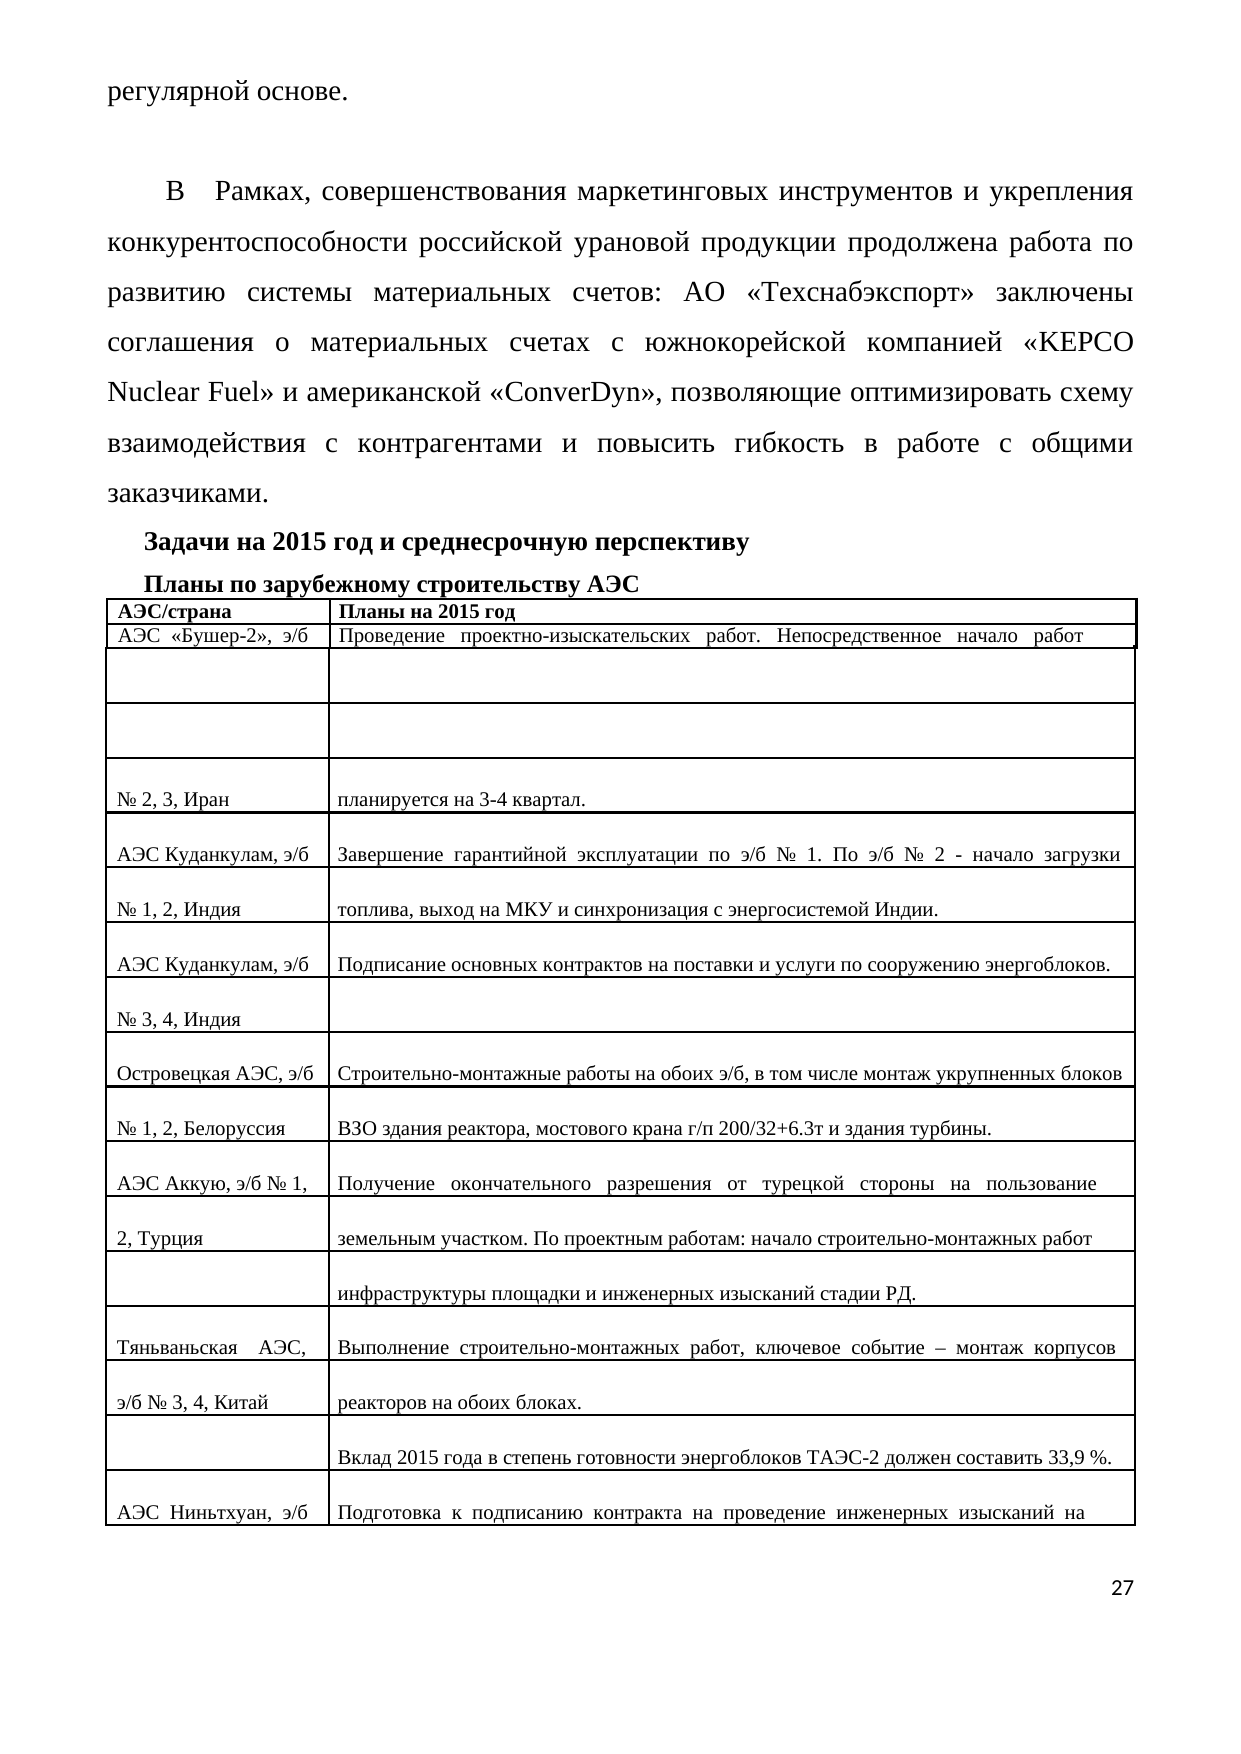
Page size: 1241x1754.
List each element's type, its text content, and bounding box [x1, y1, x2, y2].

table_cell Островецкая АЭС, э/б [107, 1033, 328, 1085]
table_cell [107, 1416, 328, 1469]
table_cell э/б № 3, 4, Китай [107, 1361, 328, 1414]
table_cell АЭС Куданкулам, э/б [107, 923, 328, 976]
table_cell Тяньваньская АЭС, [107, 1307, 328, 1359]
list Рамках, совершенствования маркетинговых инструментов и укрепления конкурентоспособности российской урановой продукции продолжена работа по развитию системы материальных счетов: АО «Техснабэкспорт» заключены соглашения о материальных счетах с южнокорейской компанией «KEPCO Nuclear Fuel» и американской «ConverDyn», позволяющие оптимизировать схему взаимодействия с контрагентами и повысить гибкость в работе с общими заказчиками. [107, 173, 1134, 509]
table_cell топлива, выход на МКУ и синхронизация с энергосистемой Индии. [330, 868, 1134, 921]
table_cell [330, 704, 1134, 757]
text Задачи на 2015 год и среднесрочную перспективу [144, 526, 1134, 556]
table_cell реакторов на обоих блоках. [330, 1361, 1134, 1414]
table_header АЭС/страна [108, 600, 329, 623]
table_cell № 1, 2, Белоруссия [107, 1088, 328, 1140]
table_cell [107, 1252, 328, 1304]
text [107, 73, 1134, 106]
table_cell [107, 704, 328, 757]
table_cell АЭС «Бушер-2», э/б [108, 625, 329, 647]
table_cell планируется на 3-4 квартал. [330, 759, 1134, 811]
table_cell Подготовка к подписанию контракта на проведение инженерных изысканий на [330, 1471, 1134, 1524]
table_cell № 3, 4, Индия [107, 978, 328, 1031]
table_cell Вклад 2015 года в степень готовности энергоблоков ТАЭС-2 должен составить 33,9 %. [330, 1416, 1134, 1469]
table_cell земельным участком. По проектным работам: начало строительно-монтажных работ [330, 1197, 1134, 1250]
table_header Планы на 2015 год [331, 600, 1135, 623]
table_cell Завершение гарантийной эксплуатации по э/б № 1. По э/б № 2 - начало загрузки [330, 814, 1134, 866]
table_cell Проведение проектно-изыскательских работ. Непосредственное начало работ [331, 625, 1135, 647]
table_cell [330, 649, 1134, 702]
table_cell Получение окончательного разрешения от турецкой стороны на пользование [330, 1142, 1134, 1195]
table_cell АЭС Аккую, э/б № 1, [107, 1142, 328, 1195]
table_cell Выполнение строительно-монтажных работ, ключевое событие – монтаж корпусов [330, 1307, 1134, 1359]
table_cell АЭС Ниньтхуан, э/б [107, 1471, 328, 1524]
table_cell № 2, 3, Иран [107, 759, 328, 811]
table_cell ВЗО здания реактора, мостового крана г/п 200/32+6.3т и здания турбины. [330, 1088, 1134, 1140]
table_cell [107, 649, 328, 702]
text Планы по зарубежному строительству АЭС [144, 569, 1134, 598]
table_cell № 1, 2, Индия [107, 868, 328, 921]
table_cell Строительно-монтажные работы на обоих э/б, в том числе монтаж укрупненных блоков [330, 1033, 1134, 1085]
table_cell 2, Турция [107, 1197, 328, 1250]
table_cell [330, 978, 1134, 1031]
table_cell АЭС Куданкулам, э/б [107, 814, 328, 866]
table_cell Подписание основных контрактов на поставки и услуги по сооружению энергоблоков. [330, 923, 1134, 976]
table_cell инфраструктуры площадки и инженерных изысканий стадии РД. [330, 1252, 1134, 1304]
